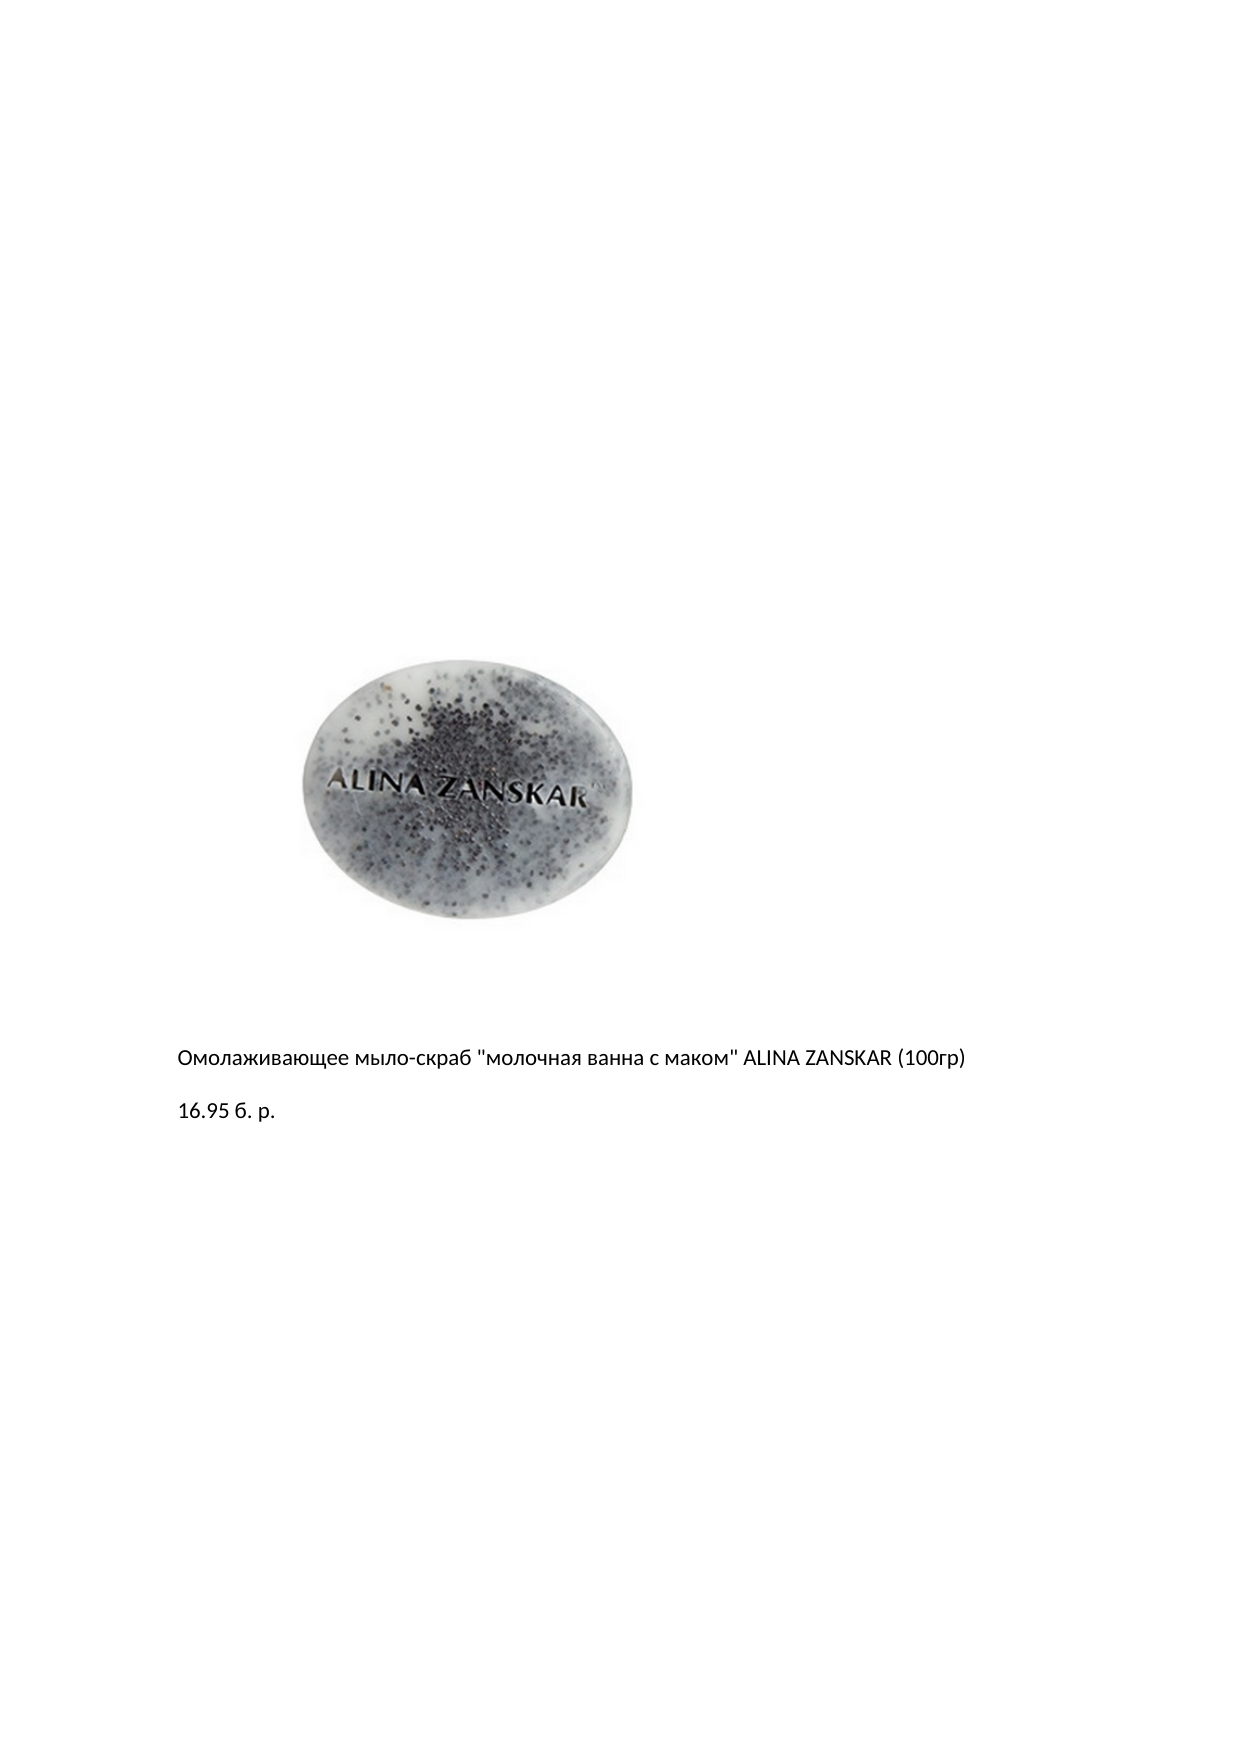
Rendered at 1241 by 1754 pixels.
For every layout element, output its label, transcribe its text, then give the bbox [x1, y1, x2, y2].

text Омолаживающее мыло-скраб "молочная ванна с маком" ALINA ZANSKAR (100гр) [177, 1043, 1152, 1071]
text 16.95 б. р. [177, 1096, 1152, 1124]
picture [177, 118, 787, 1019]
